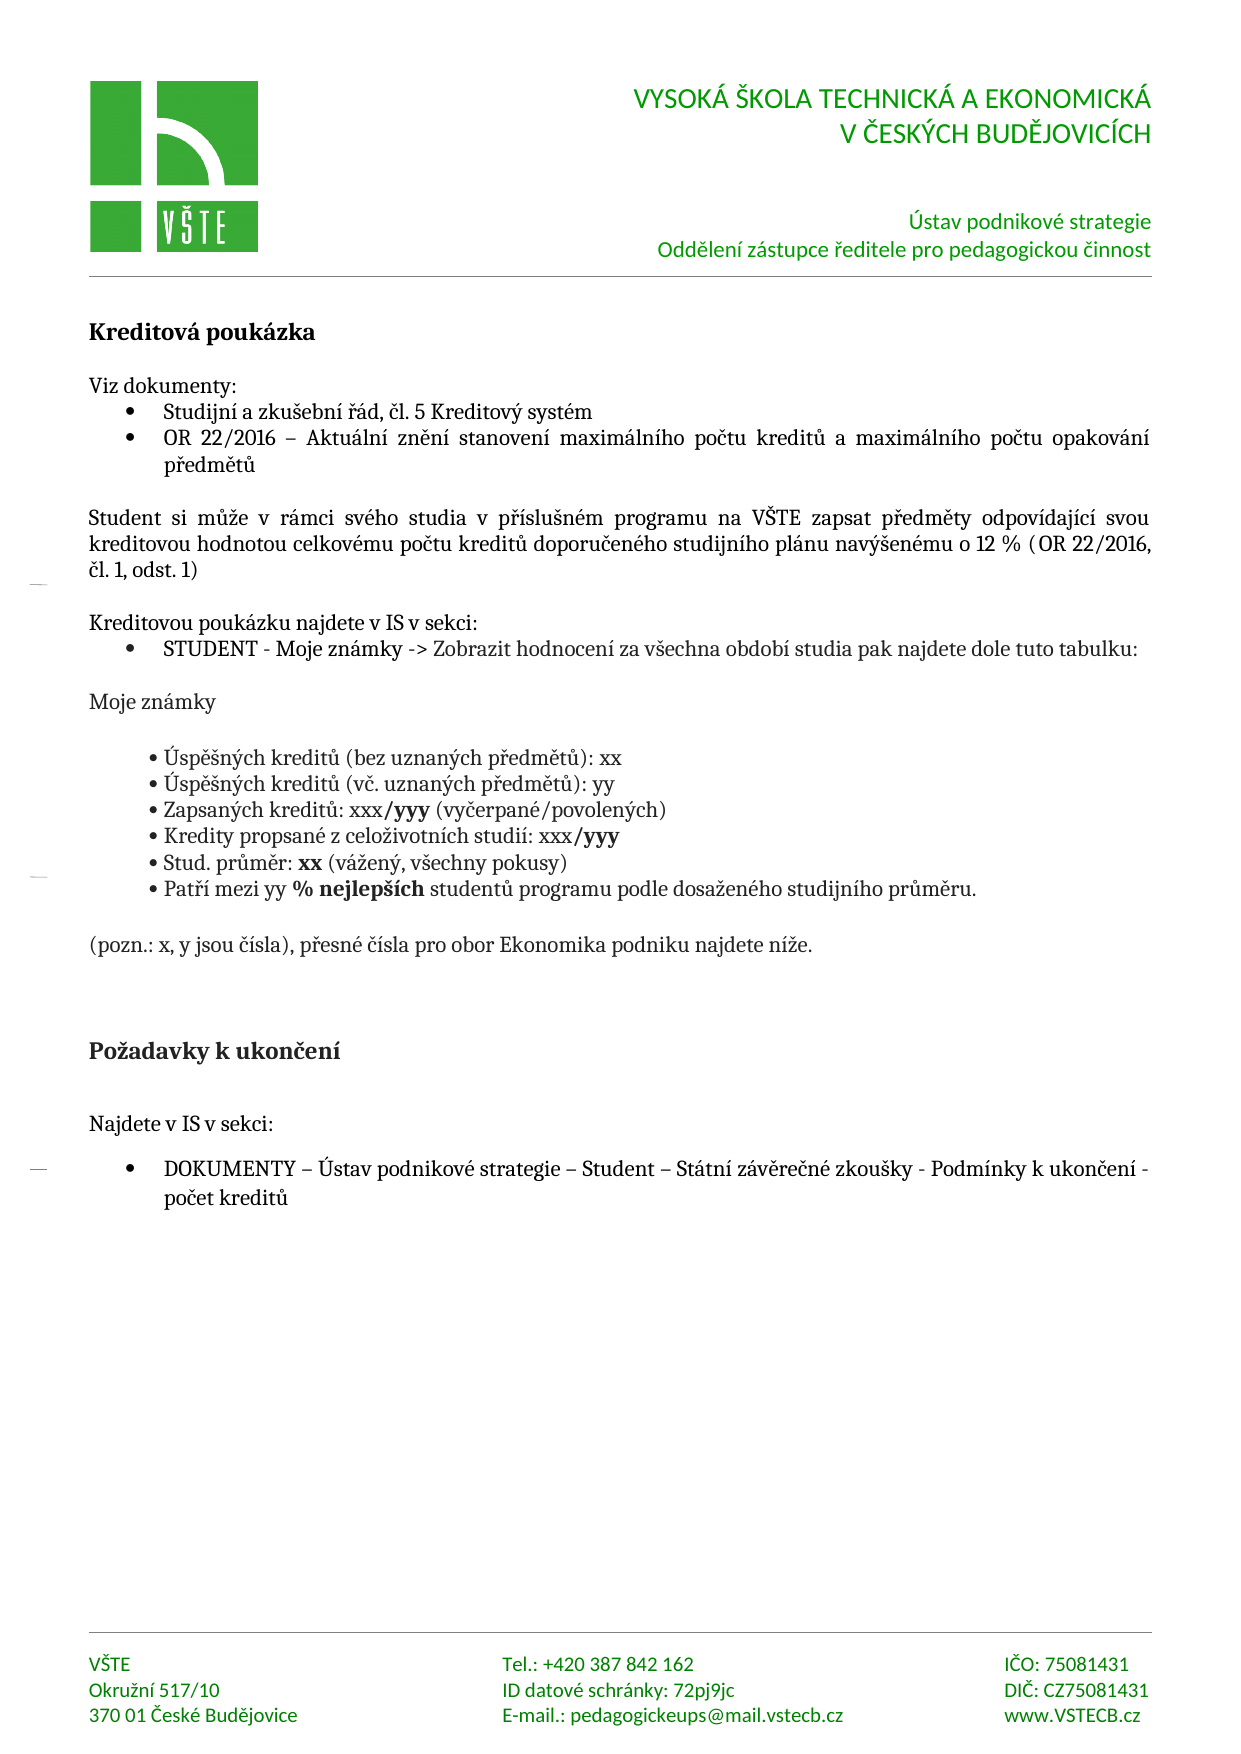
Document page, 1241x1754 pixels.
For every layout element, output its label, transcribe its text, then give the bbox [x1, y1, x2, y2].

list Úspěšných kreditů (vč. uznaných předmětů): yy [149, 771, 1152, 797]
text Kreditovou poukázku najdete v IS v sekci: [89, 610, 1152, 636]
list STUDENT - Moje známky -> Zobrazit hodnocení za všechna období studia pak najdete dole tuto tabulku: [126, 636, 1152, 662]
text Kreditová poukázka [89, 317, 1152, 346]
text Moje známky [89, 689, 1152, 715]
picture [89, 81, 258, 251]
text (pozn.: x, y jsou čísla), přesné čísla pro obor Ekonomika podniku najdete níže. [89, 932, 1152, 958]
list Úspěšných kreditů (bez uznaných předmětů): xx [149, 744, 1152, 771]
text Viz dokumenty: [89, 372, 1152, 399]
list Stud. průměr: xx (vážený, všechny pokusy) [149, 850, 1152, 876]
list Kredity propsané z celoživotních studií: xxx/yyy [149, 823, 1152, 850]
list Studijní a zkušební řád, čl. 5 Kreditový systém [126, 399, 1152, 425]
list OR 22/2016 – Aktuální znění stanovení maximálního počtu kreditů a maximálního počtu opakování předmětů [126, 425, 1152, 478]
list Zapsaných kreditů: xxx/yyy (vyčerpané/povolených) [149, 797, 1152, 823]
text Najdete v IS v sekci: [89, 1111, 1152, 1137]
text Student si může v rámci svého studia v příslušném programu na VŠTE zapsat předměty odpovídající svou kreditovou hodnotou celkovému počtu kreditů doporučeného studijního plánu navýšenému o 12 % (OR 22/2016, čl. 1, odst. 1) [89, 504, 1152, 583]
list DOKUMENTY – Ústav podnikové strategie – Student – Státní závěrečné zkoušky - Podmínky k ukončení - počet kreditů [126, 1156, 1152, 1211]
list Patří mezi yy % nejlepších studentů programu podle dosaženého studijního průměru. [149, 876, 1152, 902]
text Požadavky k ukončení [89, 1037, 1152, 1066]
